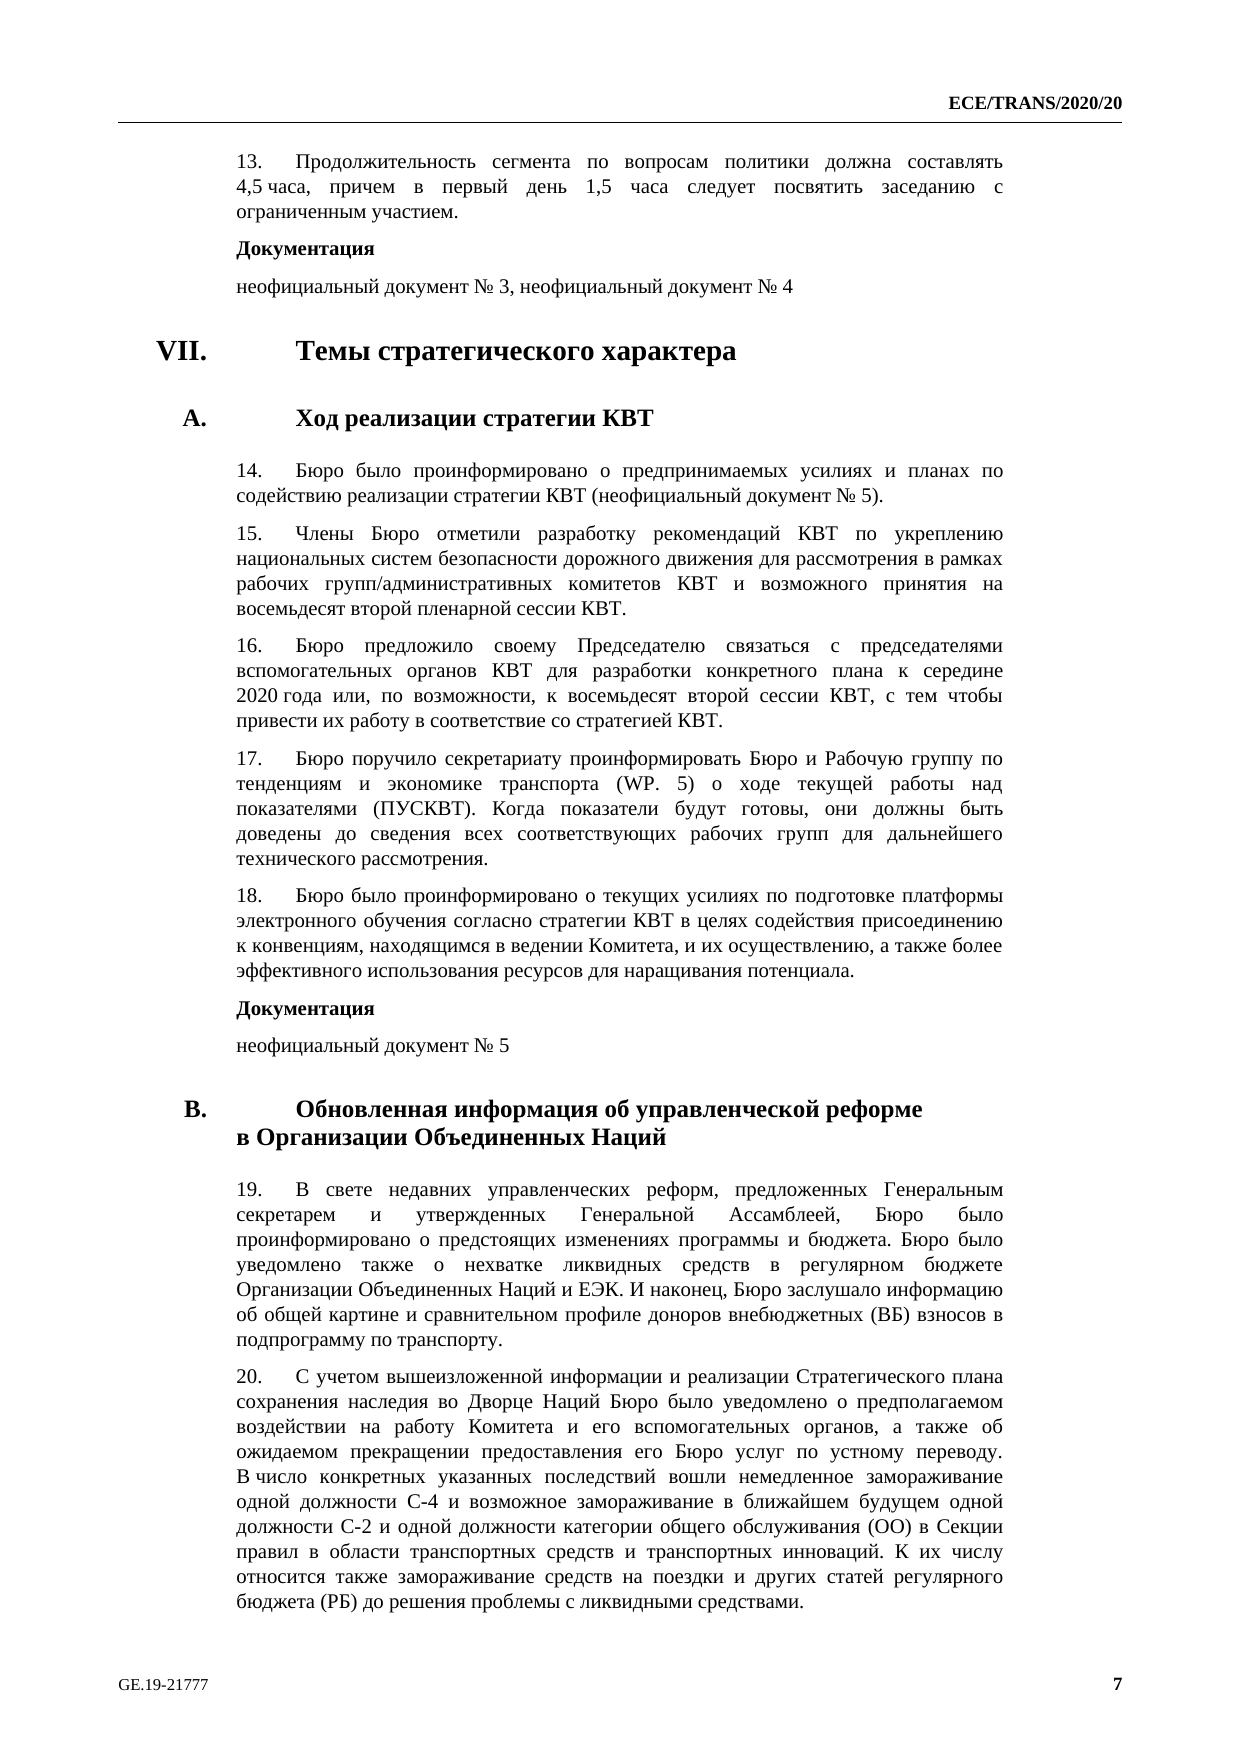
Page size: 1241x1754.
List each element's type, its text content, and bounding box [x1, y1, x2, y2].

text 15. Члены Бюро отметили разработку рекомендаций КВТ по укреплению национальных систем безопасности дорожного движения для рассмотрения в рамках рабочих групп/административных комитетов КВТ и возможного принятия на восемьдесят второй пленарной сессии КВТ. [236, 519, 1004, 619]
text 19. В свете недавних управленческих реформ, предложенных Генеральным секретарем и утвержденных Генеральной Ассамблеей, Бюро было проинформировано о предстоящих изменениях программы и бюджета. Бюро было уведомлено также о нехватке ликвидных средств в регулярном бюджете Организации Объединенных Наций и ЕЭК. И наконец, Бюро заслушало информацию об общей картине и сравнительном профиле доноров внебюджетных (ВБ) взносов в подпрограмму по транспорту. [236, 1176, 1004, 1351]
text 17. Бюро поручило секретариату проинформировать Бюро и Рабочую группу по тенденциям и экономике транспорта (WP. 5) о ходе текущей работы над показателями (ПУСКВТ). Когда показатели будут готовы, они должны быть доведены до сведения всех соответствующих рабочих групп для дальнейшего технического рассмотрения. [236, 744, 1004, 869]
text VII. Темы стратегического характера [118, 335, 1004, 366]
text 20. С учетом вышеизложенной информации и реализации Стратегического плана сохранения наследия во Дворце Наций Бюро было уведомлено о предполагаемом воздействии на работу Комитета и его вспомогательных органов, а также об ожидаемом прекращении предоставления его Бюро услуг по устному переводу. В число конкретных указанных последствий вошли немедленное замораживание одной должности С-4 и возможное замораживание в ближайшем будущем одной должности С-2 и одной должности категории общего обслуживания (ОО) в Секции правил в области транспортных средств и транспортных инноваций. К их числу относится также замораживание средств на поездки и других статей регулярного бюджета (РБ) до решения проблемы с ликвидными средствами. [236, 1363, 1004, 1613]
text 16. Бюро предложило своему Председателю связаться с председателями вспомогательных органов КВТ для разработки конкретного плана к середине 2020 года или, по возможности, к восемьдесят второй сессии КВТ, с тем чтобы привести их работу в соответствие со стратегией КВТ. [236, 632, 1004, 732]
text B. Обновленная информация об управленческой реформе в Организации Объединенных Наций [118, 1094, 1004, 1151]
text 13. Продолжительность сегмента по вопросам политики должна составлять 4,5 часа, причем в первый день 1,5 часа следует посвятить заседанию с ограниченным участием. [236, 148, 1004, 223]
text 18. Бюро было проинформировано о текущих усилиях по подготовке платформы электронного обучения согласно стратегии КВТ в целях содействия присоединению к конвенциям, находящимся в ведении Комитета, и их осуществлению, а также более эффективного использования ресурсов для наращивания потенциала. [236, 882, 1004, 982]
text A. Ход реализации стратегии КВТ [118, 404, 1004, 432]
text Документация [236, 235, 1004, 260]
text неофициальный документ № 5 [236, 1032, 1004, 1057]
text 14. Бюро было проинформировано о предпринимаемых усилиях и планах по содействию реализации стратегии КВТ (неофициальный документ № 5). [236, 457, 1004, 507]
text неофициальный документ № 3, неофициальный документ № 4 [236, 273, 1004, 298]
text Документация [236, 994, 1004, 1019]
